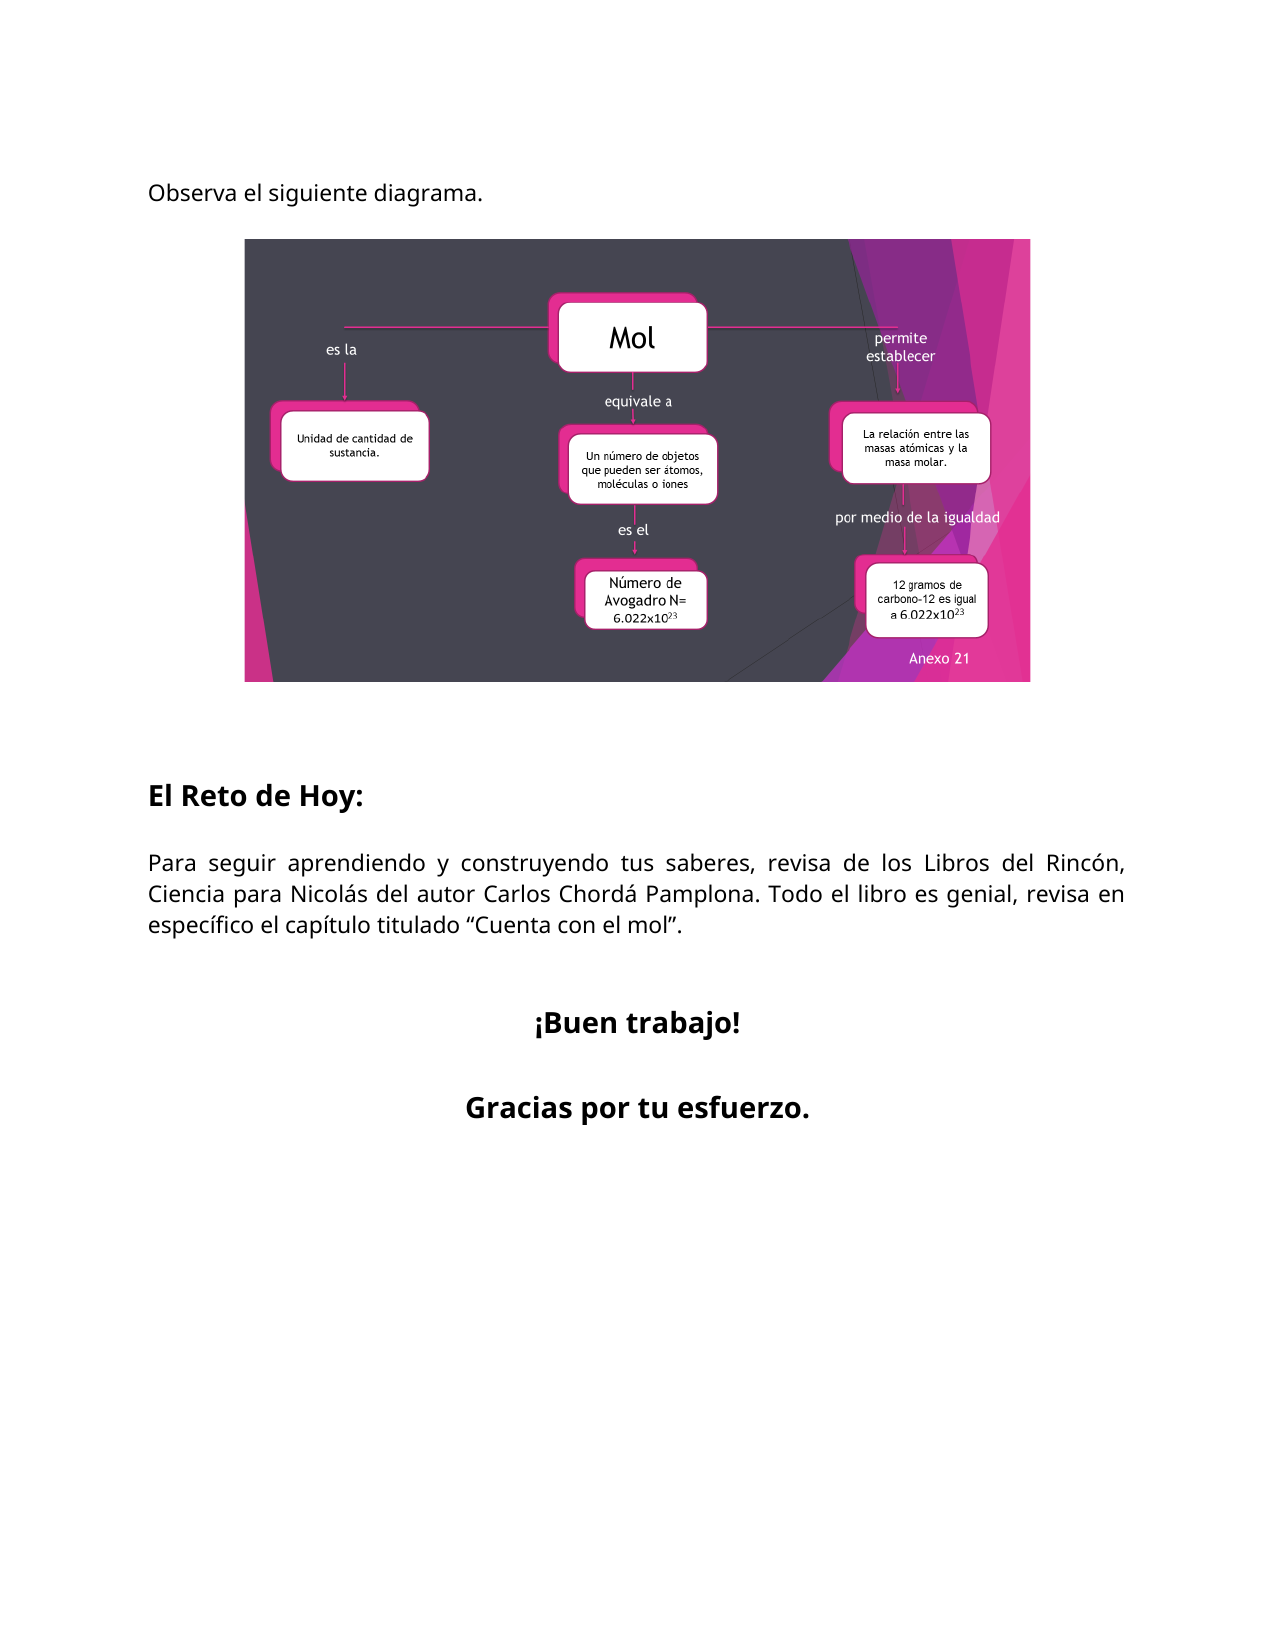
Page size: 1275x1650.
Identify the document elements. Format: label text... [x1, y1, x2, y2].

text Gracias por tu esfuerzo. [148, 1088, 1127, 1127]
picture [244, 239, 1031, 682]
text Para seguir aprendiendo y construyendo tus saberes, revisa de los Libros del Rincón, Ciencia para Nicolás del autor Carlos Chordá Pamplona. Todo el libro es genial, revisa en específico el capítulo titulado “Cuenta con el mol”. [148, 846, 1127, 940]
text El Reto de Hoy: [148, 776, 1127, 815]
text ¡Buen trabajo! [148, 1003, 1127, 1042]
text Observa el siguiente diagrama. [148, 177, 1127, 208]
